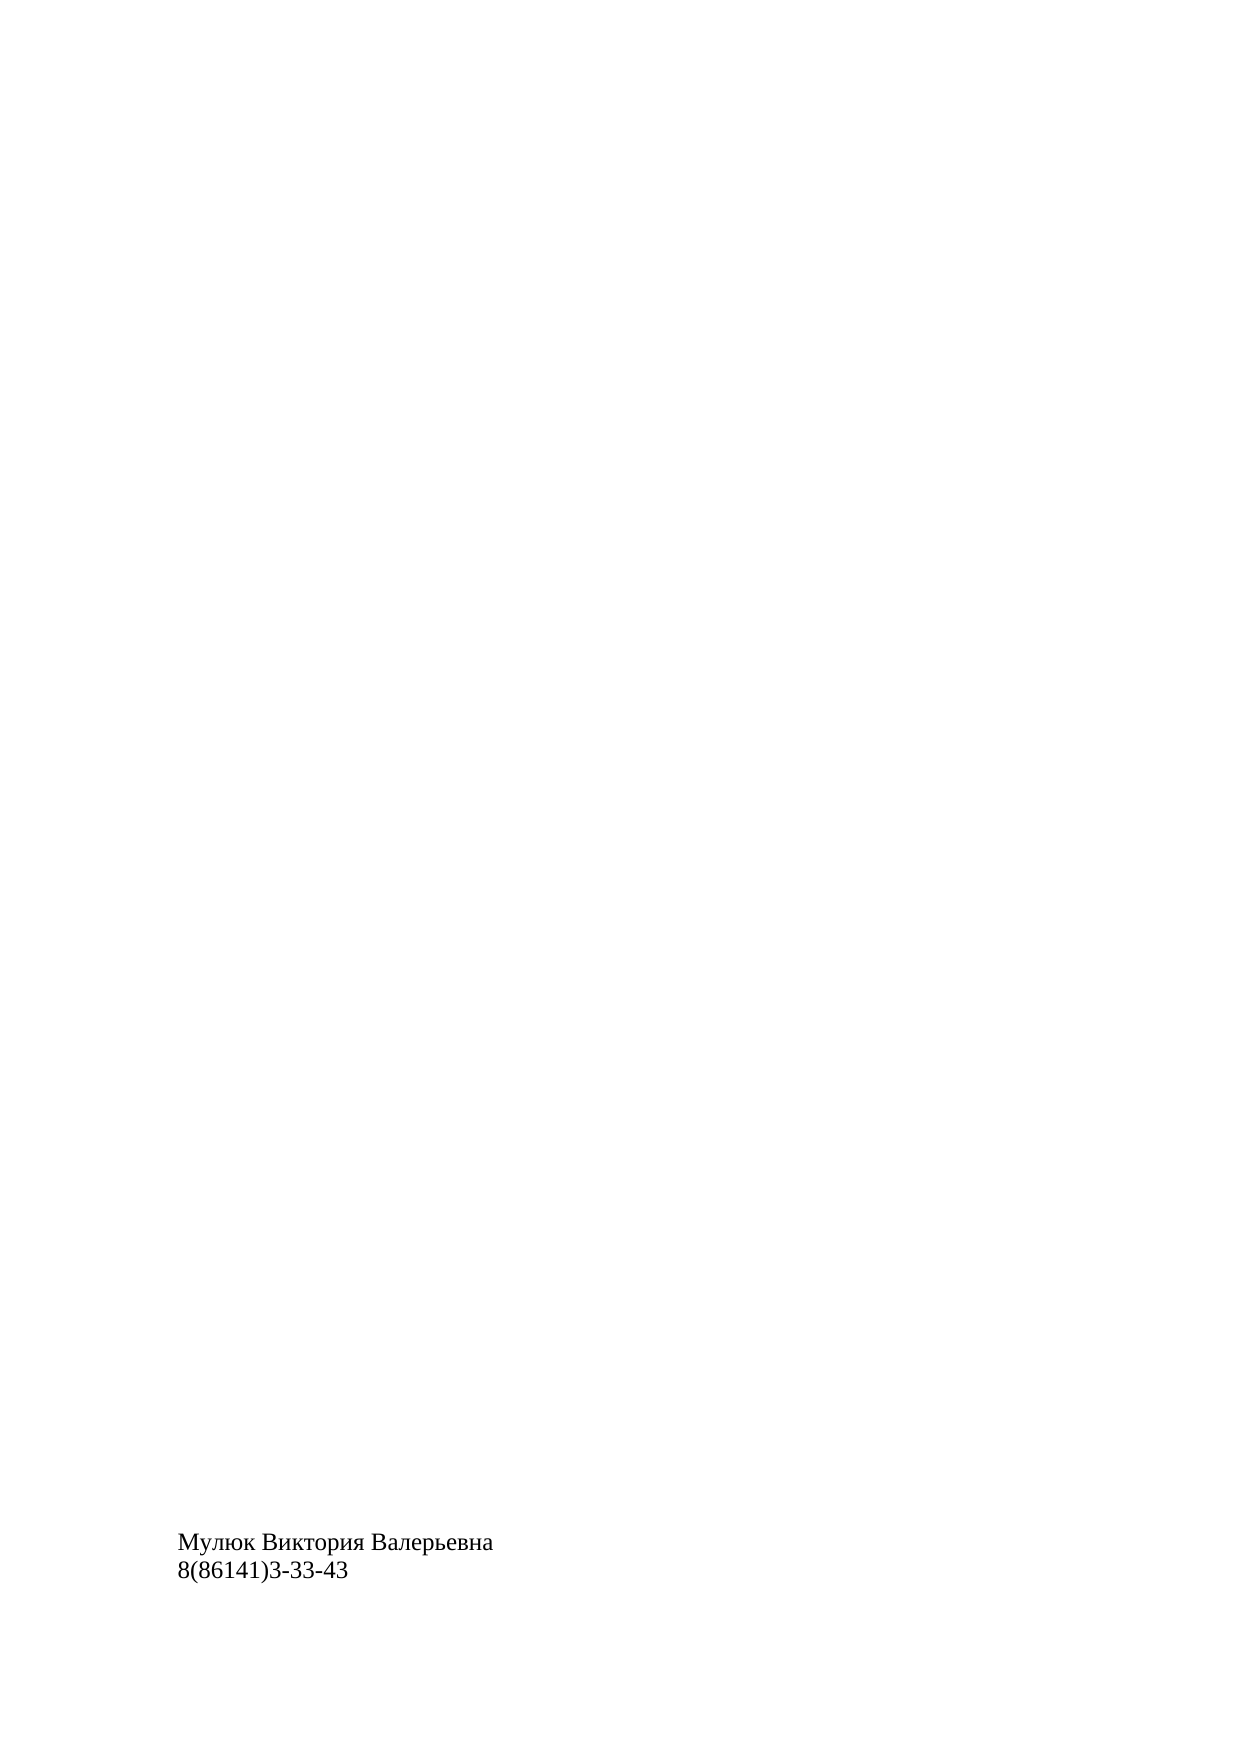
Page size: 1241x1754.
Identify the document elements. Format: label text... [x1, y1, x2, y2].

text 8(86141)3-33-43 [177, 1556, 1181, 1584]
text Мулюк Виктория Валерьевна [177, 1527, 1181, 1556]
